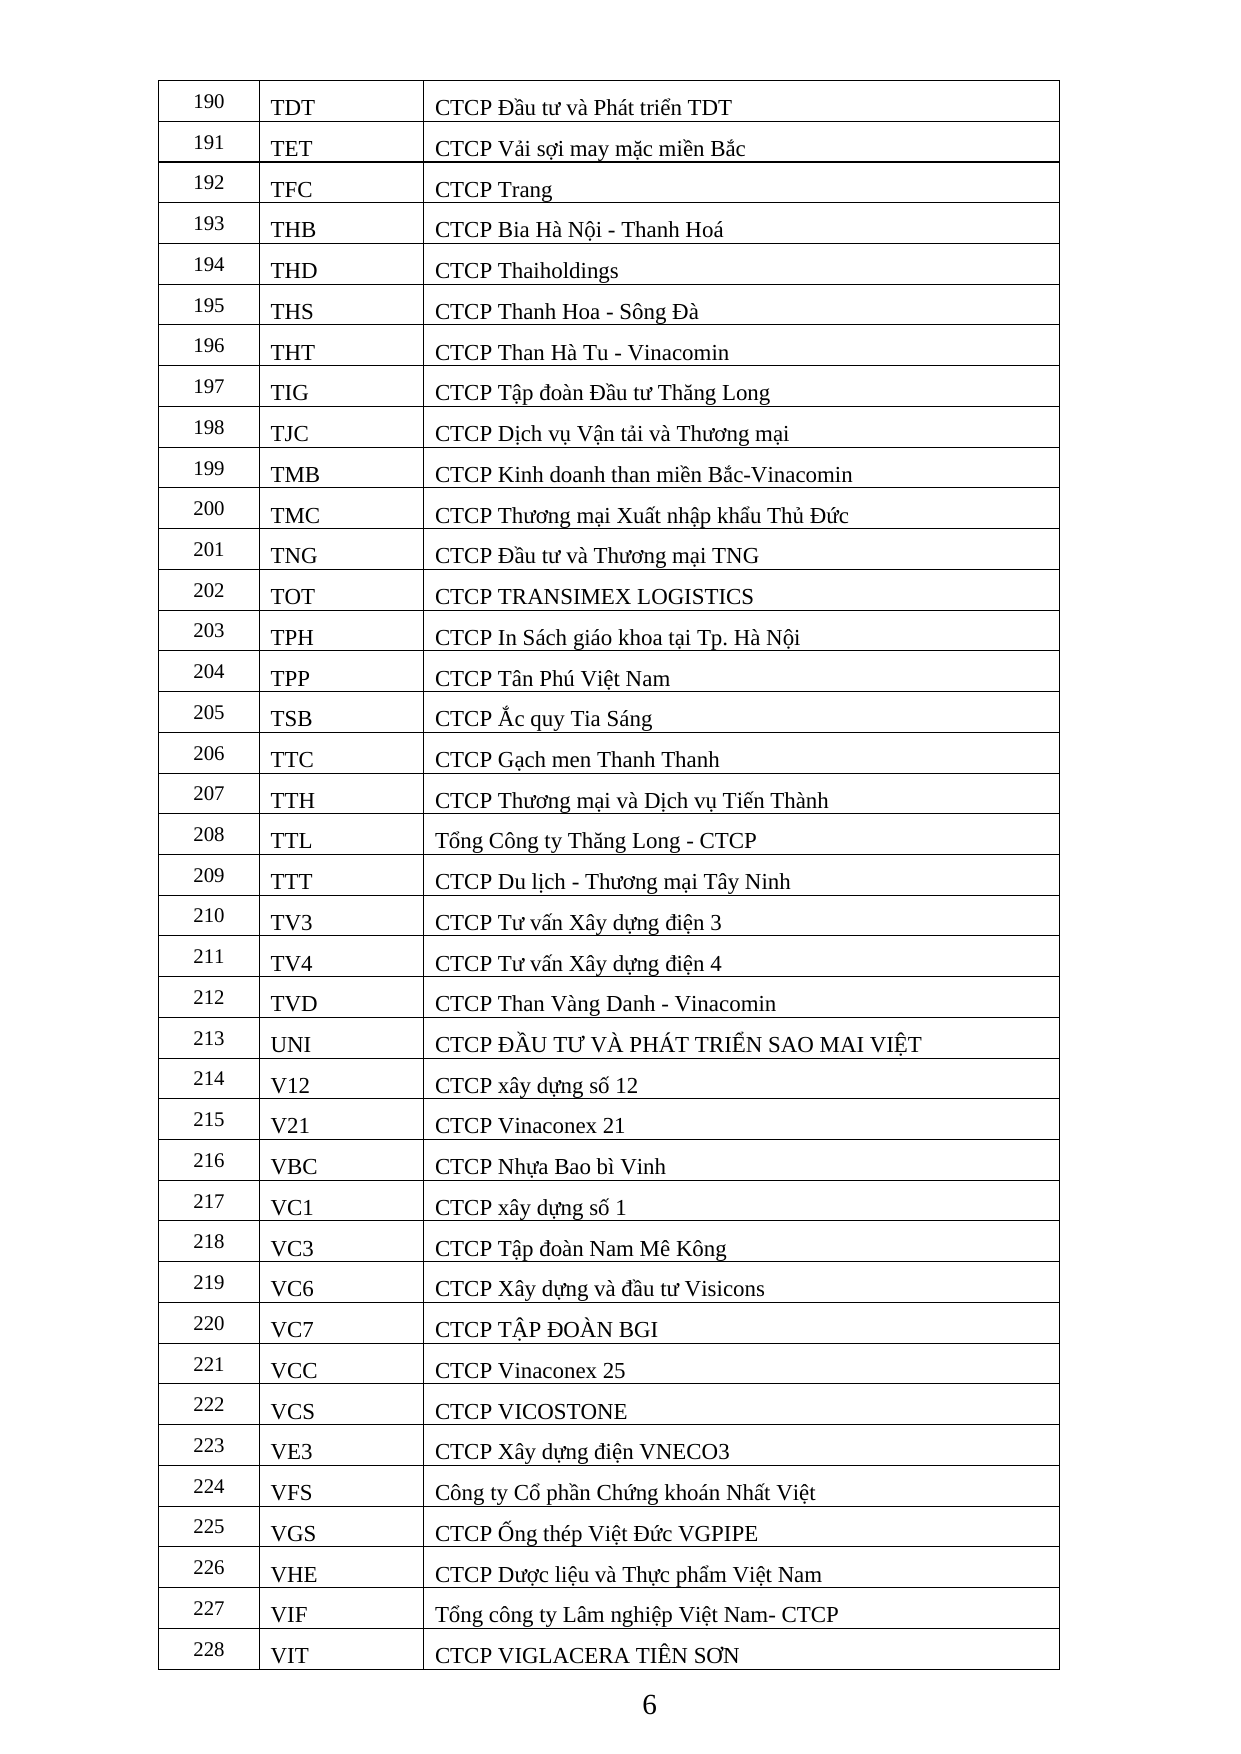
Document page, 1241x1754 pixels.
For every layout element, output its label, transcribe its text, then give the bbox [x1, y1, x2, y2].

table_cell 222 [159, 1384, 259, 1424]
table_cell TET [260, 122, 423, 161]
table_cell TIG [260, 366, 423, 406]
table_cell TV4 [260, 936, 423, 976]
table_cell VFS [260, 1466, 423, 1506]
table_cell CTCP In Sách giáo khoa tại Tp. Hà Nội [424, 611, 1059, 650]
table_cell 228 [159, 1629, 259, 1668]
table_cell TMB [260, 448, 423, 487]
table_cell 216 [159, 1140, 259, 1180]
table_cell CTCP Nhựa Bao bì Vinh [424, 1140, 1059, 1180]
table_cell TPP [260, 651, 423, 691]
table_cell Công ty Cổ phần Chứng khoán Nhất Việt [424, 1466, 1059, 1506]
table_cell CTCP Kinh doanh than miền Bắc-Vinacomin [424, 448, 1059, 487]
table_cell 194 [159, 244, 259, 284]
table_cell CTCP Bia Hà Nội - Thanh Hoá [424, 203, 1059, 243]
table_cell 220 [159, 1303, 259, 1343]
table_cell CTCP Ống thép Việt Đức VGPIPE [424, 1507, 1059, 1546]
table_cell 225 [159, 1507, 259, 1546]
table_cell CTCP Ắc quy Tia Sáng [424, 692, 1059, 732]
table_cell 201 [159, 529, 259, 569]
table_cell VCS [260, 1384, 423, 1424]
table_cell TSB [260, 692, 423, 732]
table_cell TOT [260, 570, 423, 609]
table_cell TPH [260, 611, 423, 650]
table_cell CTCP Du lịch - Thương mại Tây Ninh [424, 855, 1059, 894]
table_cell 227 [159, 1588, 259, 1628]
table_cell TMC [260, 488, 423, 528]
table_cell 209 [159, 855, 259, 894]
table_cell 223 [159, 1425, 259, 1465]
table_cell Tổng công ty Lâm nghiệp Việt Nam- CTCP [424, 1588, 1059, 1628]
table_cell TTH [260, 774, 423, 813]
table_cell 200 [159, 488, 259, 528]
table_cell 213 [159, 1018, 259, 1057]
table_cell 219 [159, 1262, 259, 1302]
table_cell CTCP Vinaconex 21 [424, 1099, 1059, 1139]
table_cell CTCP Tân Phú Việt Nam [424, 651, 1059, 691]
table_cell VC1 [260, 1181, 423, 1220]
table_cell 214 [159, 1059, 259, 1098]
table_cell V21 [260, 1099, 423, 1139]
table_cell 218 [159, 1221, 259, 1261]
table_cell CTCP Vải sợi may mặc miền Bắc [424, 122, 1059, 161]
table_cell 215 [159, 1099, 259, 1139]
table_cell 211 [159, 936, 259, 976]
table_cell 190 [159, 81, 259, 121]
table_cell UNI [260, 1018, 423, 1057]
table_cell CTCP ĐẦU TƯ VÀ PHÁT TRIỂN SAO MAI VIỆT [424, 1018, 1059, 1057]
table_cell CTCP Tư vấn Xây dựng điện 3 [424, 896, 1059, 935]
table_cell CTCP xây dựng số 12 [424, 1059, 1059, 1098]
table_cell VIF [260, 1588, 423, 1628]
table_cell 202 [159, 570, 259, 609]
table_cell 224 [159, 1466, 259, 1506]
table_cell 206 [159, 733, 259, 772]
table_cell TDT [260, 81, 423, 121]
table_cell 208 [159, 814, 259, 854]
table_cell Tổng Công ty Thăng Long - CTCP [424, 814, 1059, 854]
table_cell 192 [159, 163, 259, 202]
table_cell TJC [260, 407, 423, 447]
table_cell THT [260, 325, 423, 365]
table_cell 195 [159, 285, 259, 324]
table_cell 203 [159, 611, 259, 650]
table_cell 191 [159, 122, 259, 161]
table_cell TV3 [260, 896, 423, 935]
table_cell VC3 [260, 1221, 423, 1261]
table_cell THD [260, 244, 423, 284]
table_cell VBC [260, 1140, 423, 1180]
table_cell CTCP Tư vấn Xây dựng điện 4 [424, 936, 1059, 976]
table_cell TFC [260, 163, 423, 202]
table_cell CTCP Tập đoàn Nam Mê Kông [424, 1221, 1059, 1261]
table_cell VE3 [260, 1425, 423, 1465]
table_cell TVD [260, 977, 423, 1017]
table_cell 197 [159, 366, 259, 406]
table_cell 207 [159, 774, 259, 813]
table_cell TTT [260, 855, 423, 894]
table_cell CTCP Thanh Hoa - Sông Đà [424, 285, 1059, 324]
table_cell 198 [159, 407, 259, 447]
table_cell TTL [260, 814, 423, 854]
table_cell VIT [260, 1629, 423, 1668]
table_cell 204 [159, 651, 259, 691]
table_cell THB [260, 203, 423, 243]
table_cell CTCP Vinaconex 25 [424, 1344, 1059, 1383]
table_cell TTC [260, 733, 423, 772]
table_cell V12 [260, 1059, 423, 1098]
table_cell CTCP VICOSTONE [424, 1384, 1059, 1424]
table_cell 212 [159, 977, 259, 1017]
table_cell TNG [260, 529, 423, 569]
table_cell CTCP Dược liệu và Thực phẩm Việt Nam [424, 1547, 1059, 1587]
table_cell 205 [159, 692, 259, 732]
table_cell CTCP Than Hà Tu - Vinacomin [424, 325, 1059, 365]
table_cell CTCP Tập đoàn Đầu tư Thăng Long [424, 366, 1059, 406]
table_cell CTCP Xây dựng điện VNECO3 [424, 1425, 1059, 1465]
table_cell CTCP Thaiholdings [424, 244, 1059, 284]
table_cell 193 [159, 203, 259, 243]
table_cell VHE [260, 1547, 423, 1587]
table_cell 199 [159, 448, 259, 487]
table_cell CTCP Dịch vụ Vận tải và Thương mại [424, 407, 1059, 447]
table_cell CTCP Gạch men Thanh Thanh [424, 733, 1059, 772]
table_cell VGS [260, 1507, 423, 1546]
table_cell 196 [159, 325, 259, 365]
table_cell CTCP Đầu tư và Thương mại TNG [424, 529, 1059, 569]
table_cell 210 [159, 896, 259, 935]
table_cell 226 [159, 1547, 259, 1587]
table_cell VC6 [260, 1262, 423, 1302]
table_cell CTCP Than Vàng Danh - Vinacomin [424, 977, 1059, 1017]
table_cell 217 [159, 1181, 259, 1220]
table_cell VCC [260, 1344, 423, 1383]
table_cell CTCP Đầu tư và Phát triển TDT [424, 81, 1059, 121]
table_cell CTCP Trang [424, 163, 1059, 202]
table_cell 221 [159, 1344, 259, 1383]
table_cell CTCP Thương mại và Dịch vụ Tiến Thành [424, 774, 1059, 813]
table_cell CTCP Thương mại Xuất nhập khẩu Thủ Đức [424, 488, 1059, 528]
table_cell CTCP TẬP ĐOÀN BGI [424, 1303, 1059, 1343]
table_cell THS [260, 285, 423, 324]
table_cell CTCP VIGLACERA TIÊN SƠN [424, 1629, 1059, 1668]
table_cell CTCP Xây dựng và đầu tư Visicons [424, 1262, 1059, 1302]
table_cell CTCP xây dựng số 1 [424, 1181, 1059, 1220]
table_cell VC7 [260, 1303, 423, 1343]
table_cell CTCP TRANSIMEX LOGISTICS [424, 570, 1059, 609]
